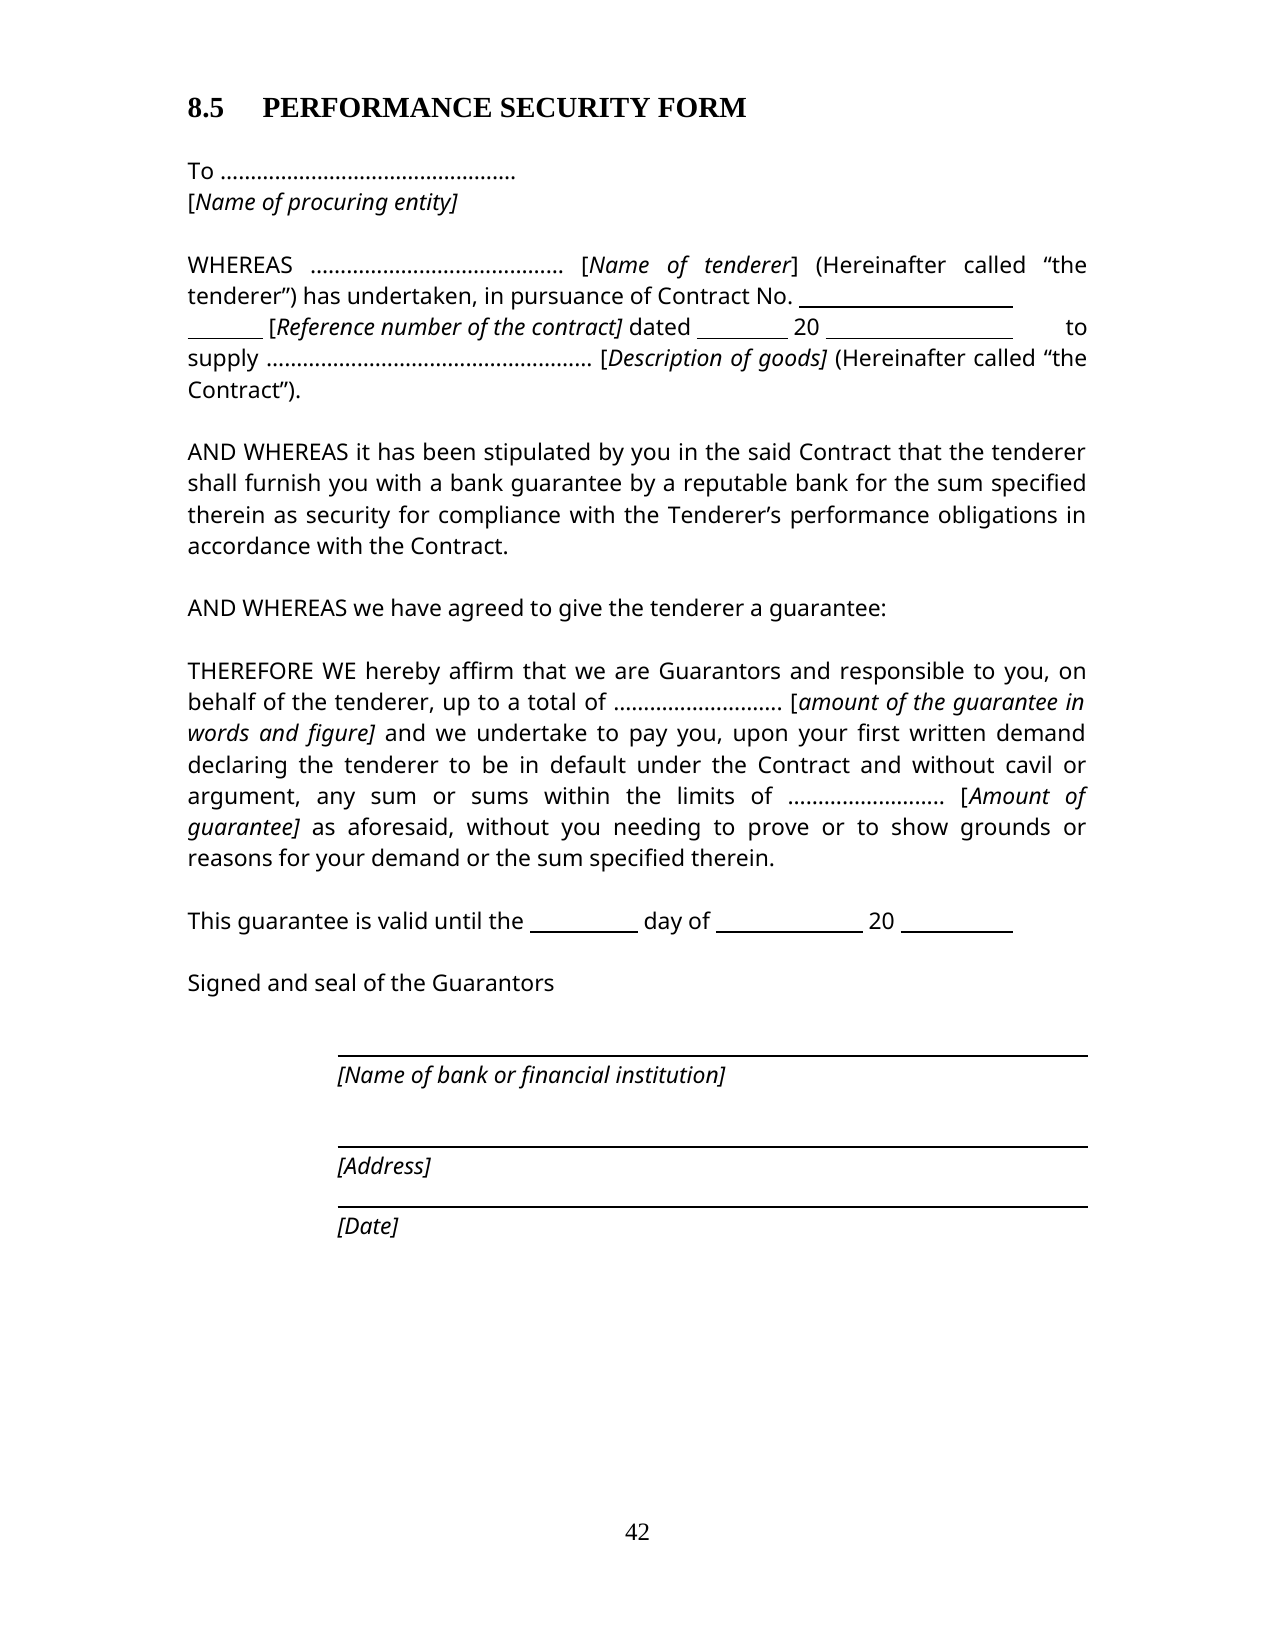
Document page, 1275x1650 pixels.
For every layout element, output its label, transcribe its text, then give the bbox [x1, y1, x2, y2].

text AND WHEREAS it has been stipulated by you in the said Contract that the tenderer shall furnish you with a bank guarantee by a reputable bank for the sum specified therein as security for compliance with the Tenderer’s performance obligations in accordance with the Contract. [187, 436, 1087, 561]
text WHEREAS …………………………………… [Name of tenderer] (Hereinafter called “the tenderer”) has undertaken, in pursuance of Contract No. [Reference number of the contract] dated 20 to supply ……………………………………………… [Description of goods] (Hereinafter called “the Contract”). [187, 248, 1087, 405]
text AND WHEREAS we have agreed to give the tenderer a guarantee: [187, 592, 1087, 623]
text [Name of procuring entity] [187, 186, 1087, 217]
text THEREFORE WE hereby affirm that we are Guarantors and responsible to you, on behalf of the tenderer, up to a total of ………………………. [amount of the guarantee in words and figure] and we undertake to pay you, upon your first written demand declaring the tenderer to be in default under the Contract and without cavil or argument, any sum or sums within the limits of …………………….. [Amount of guarantee] as aforesaid, without you needing to prove or to show grounds or reasons for your demand or the sum specified therein. [187, 655, 1087, 873]
text To …………………………………………. [187, 155, 1087, 186]
text [Address] [187, 1150, 1087, 1181]
text [Date] [187, 1210, 1087, 1241]
text Signed and seal of the Guarantors [187, 967, 1087, 998]
text [Name of bank or financial institution] [187, 1058, 1087, 1090]
text This guarantee is valid until the day of 20 [187, 905, 1087, 936]
subtitle 8.5 PERFORMANCE SECURITY FORM [187, 90, 1087, 123]
